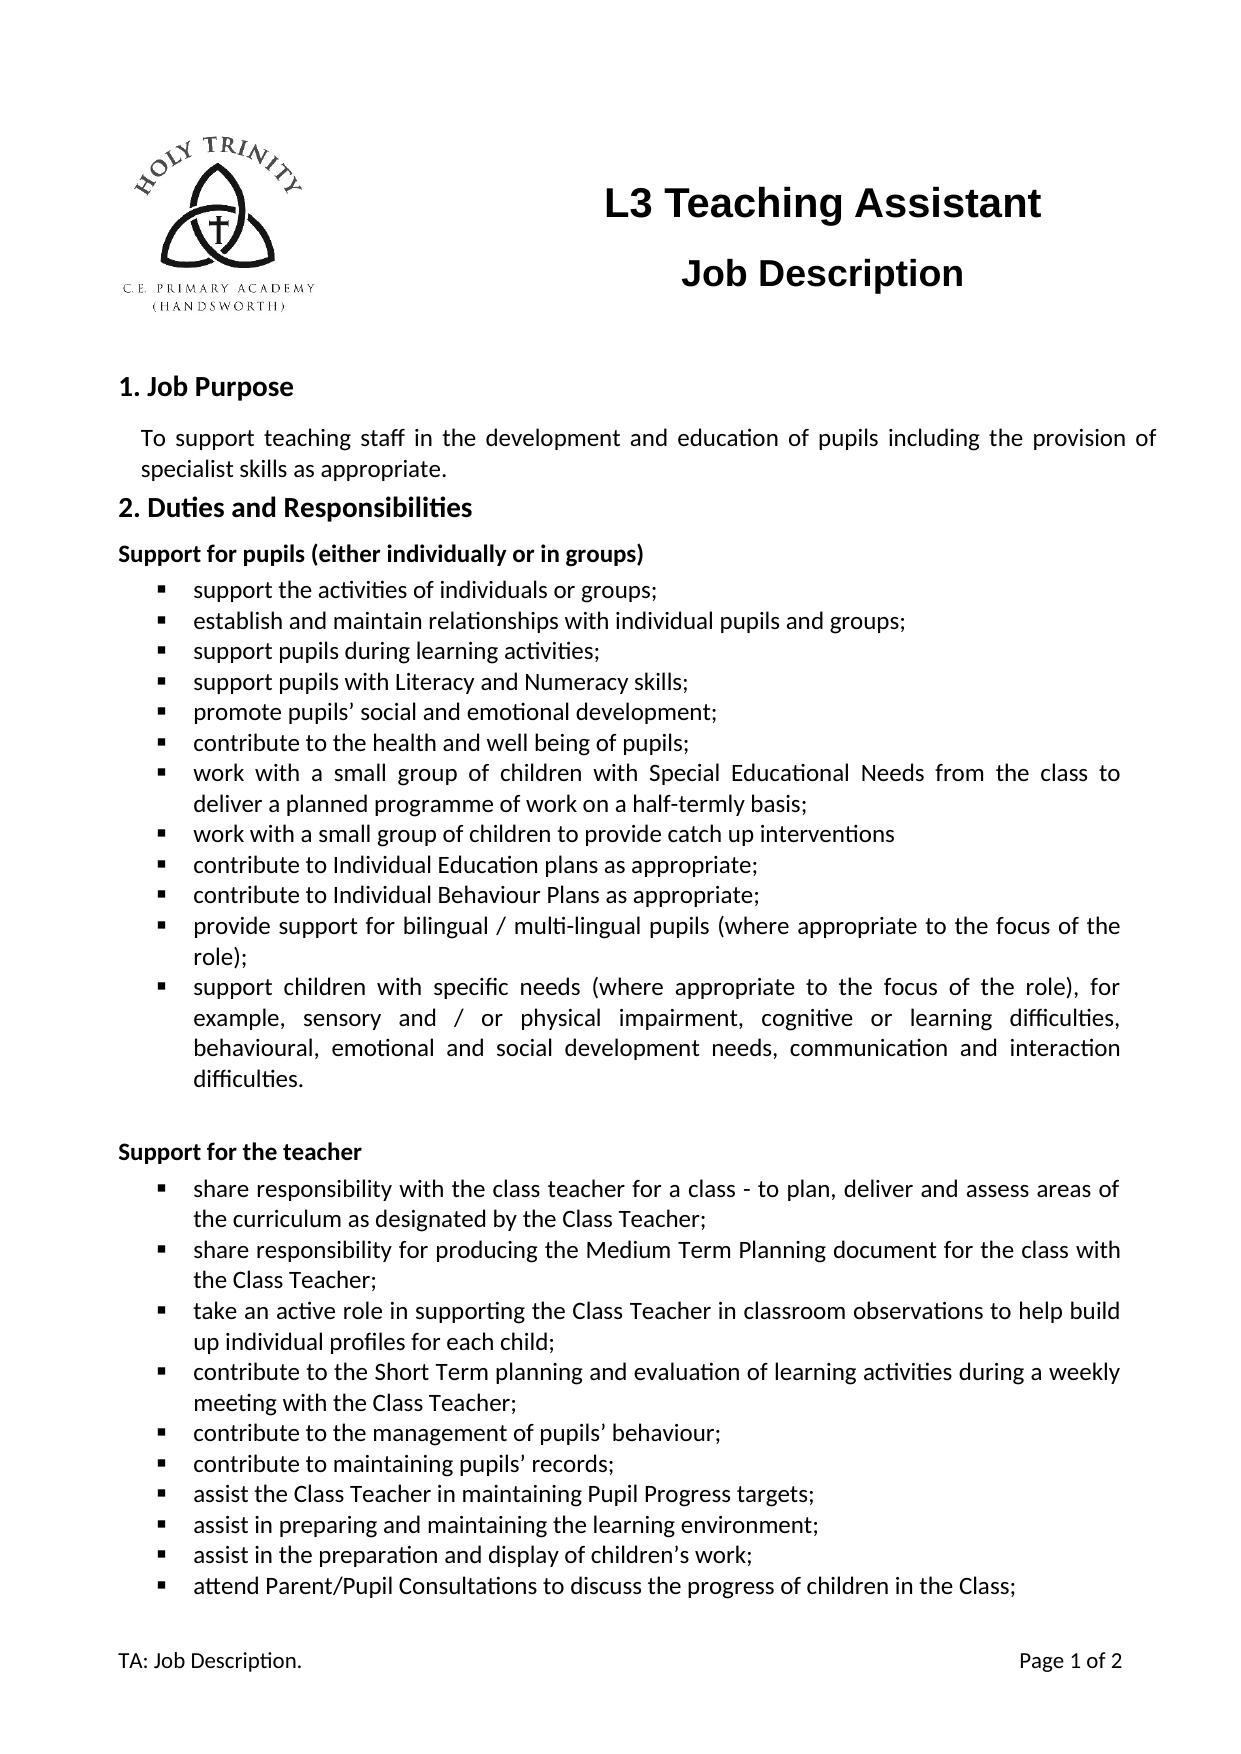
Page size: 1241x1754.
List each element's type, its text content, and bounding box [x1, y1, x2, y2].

list promote pupils’ social and emotional development; [156, 697, 1122, 727]
list establish and maintain relationships with individual pupils and groups; [156, 605, 1122, 636]
list support children with specific needs (where appropriate to the focus of the role), for example, sensory and / or physical impairment, cognitive or learning difficulties, behavioural, emotional and social development needs, communication and interaction difficulties. [156, 971, 1122, 1093]
text Support for pupils (either individually or in groups) [118, 538, 1122, 568]
text 2. Duties and Responsibilities [118, 489, 1122, 525]
list contribute to maintaining pupils’ records; [156, 1448, 1122, 1478]
list share responsibility with the class teacher for a class - to plan, deliver and assess areas of the curriculum as designated by the Class Teacher; [156, 1173, 1122, 1234]
list take an active role in supporting the Class Teacher in classroom observations to help build up individual profiles for each child; [156, 1295, 1122, 1356]
list work with a small group of children to provide catch up interventions [156, 819, 1122, 849]
list assist the Class Teacher in maintaining Pupil Progress targets; [156, 1478, 1122, 1509]
list provide support for bilingual / multi-lingual pupils (where appropriate to the focus of the role); [156, 910, 1122, 971]
picture [118, 124, 319, 325]
list support pupils during learning activities; [156, 636, 1122, 666]
list work with a small group of children with Special Educational Needs from the class to deliver a planned programme of work on a half-termly basis; [156, 758, 1122, 819]
list assist in preparing and maintaining the learning environment; [156, 1509, 1122, 1539]
list support pupils with Literacy and Numeracy skills; [156, 666, 1122, 697]
subtitle L3 Teaching Assistant [523, 178, 1122, 226]
text 1. Job Purpose [118, 368, 1122, 403]
list contribute to Individual Behaviour Plans as appropriate; [156, 880, 1122, 910]
list contribute to the health and well being of pupils; [156, 727, 1122, 758]
subtitle Job Description [523, 251, 1122, 294]
list share responsibility for producing the Medium Term Planning document for the class with the Class Teacher; [156, 1234, 1122, 1295]
list contribute to the management of pupils’ behaviour; [156, 1417, 1122, 1448]
list attend Parent/Pupil Consultations to discuss the progress of children in the Class; [156, 1570, 1122, 1600]
text Support for the teacher [118, 1136, 1122, 1167]
list assist in the preparation and display of children’s work; [156, 1539, 1122, 1570]
list support the activities of individuals or groups; [156, 574, 1122, 605]
list contribute to Individual Education plans as appropriate; [156, 849, 1122, 880]
list contribute to the Short Term planning and evaluation of learning activities during a weekly meeting with the Class Teacher; [156, 1356, 1122, 1417]
table_cell To support teaching staff in the development and education of pupils including the provision of specialist skills as appropriate. [129, 416, 1170, 489]
